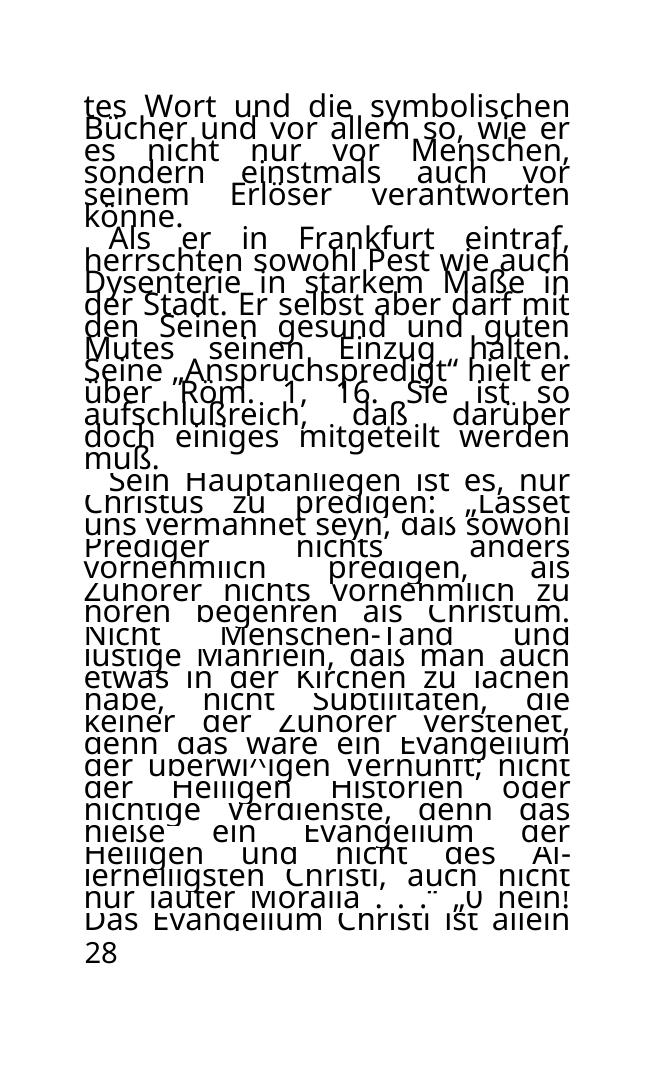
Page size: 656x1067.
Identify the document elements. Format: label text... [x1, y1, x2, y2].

text 28 [84, 941, 118, 970]
text Als er in Frankfurt eintraf, herrschten sowohl Pest wie auch Dysenterie in starkem Maße in der Stadt. Er selbst aber darf mit den Seinen gesund und guten Mutes seinen Einzug halten. Seine „Anspruchspredigt“ hielt er über Röm. 1, 16. Sie ist so aufschlußreich, daß darüber doch einiges mitgeteilt werden muß. [83, 232, 571, 473]
text tes Wort und die symbolischen Bücher und vor allem so, wie er es nicht nur vor Menschen, sondern einstmals auch vor seinem Erlöser verantworten könne. [83, 100, 571, 232]
text Sein Hauptanliegen ist es, nur Christus zu predigen: „Lasset uns vermahnet seyn, daß sowohl Prediger nichts anders vornehmlich predigen, als Zuhörer nichts vornehmlich zu hören begehren als Christum. Nicht Menschen-Tand und lustige Mährlein, daß man auch etwas in der Kirchen zu lachen habe, nicht Subtilitäten, die keiner der Zuhörer verstehet, denn das wäre ein Evangelium der überwi^igen Vernunft; nicht der Heiligen Historien oder nichtige Verdienste, denn das hieße ein Evangelium der Heiligen und nicht des Allerheiligsten Christi, auch nicht nur lauter Moralia . . .“ „0 nein! Das Evangelium Christi ist allein dieses Kennzeichen, wo einer dasselbe recht und lauter ohne Irrthum höret, alsdann mag er kecklich solche Kirche für die wahre Kirche halten, dann die hat die seligmachende Kraft, und sonst keine andere. Der Trost ist: Ist das Evangelium Christi, so ist’s schon eben das Evangelium des Heils, denn Christus, was er ist und an ihm zu finden, ist lauter Heil und Seligkeit.“ [83, 473, 571, 931]
